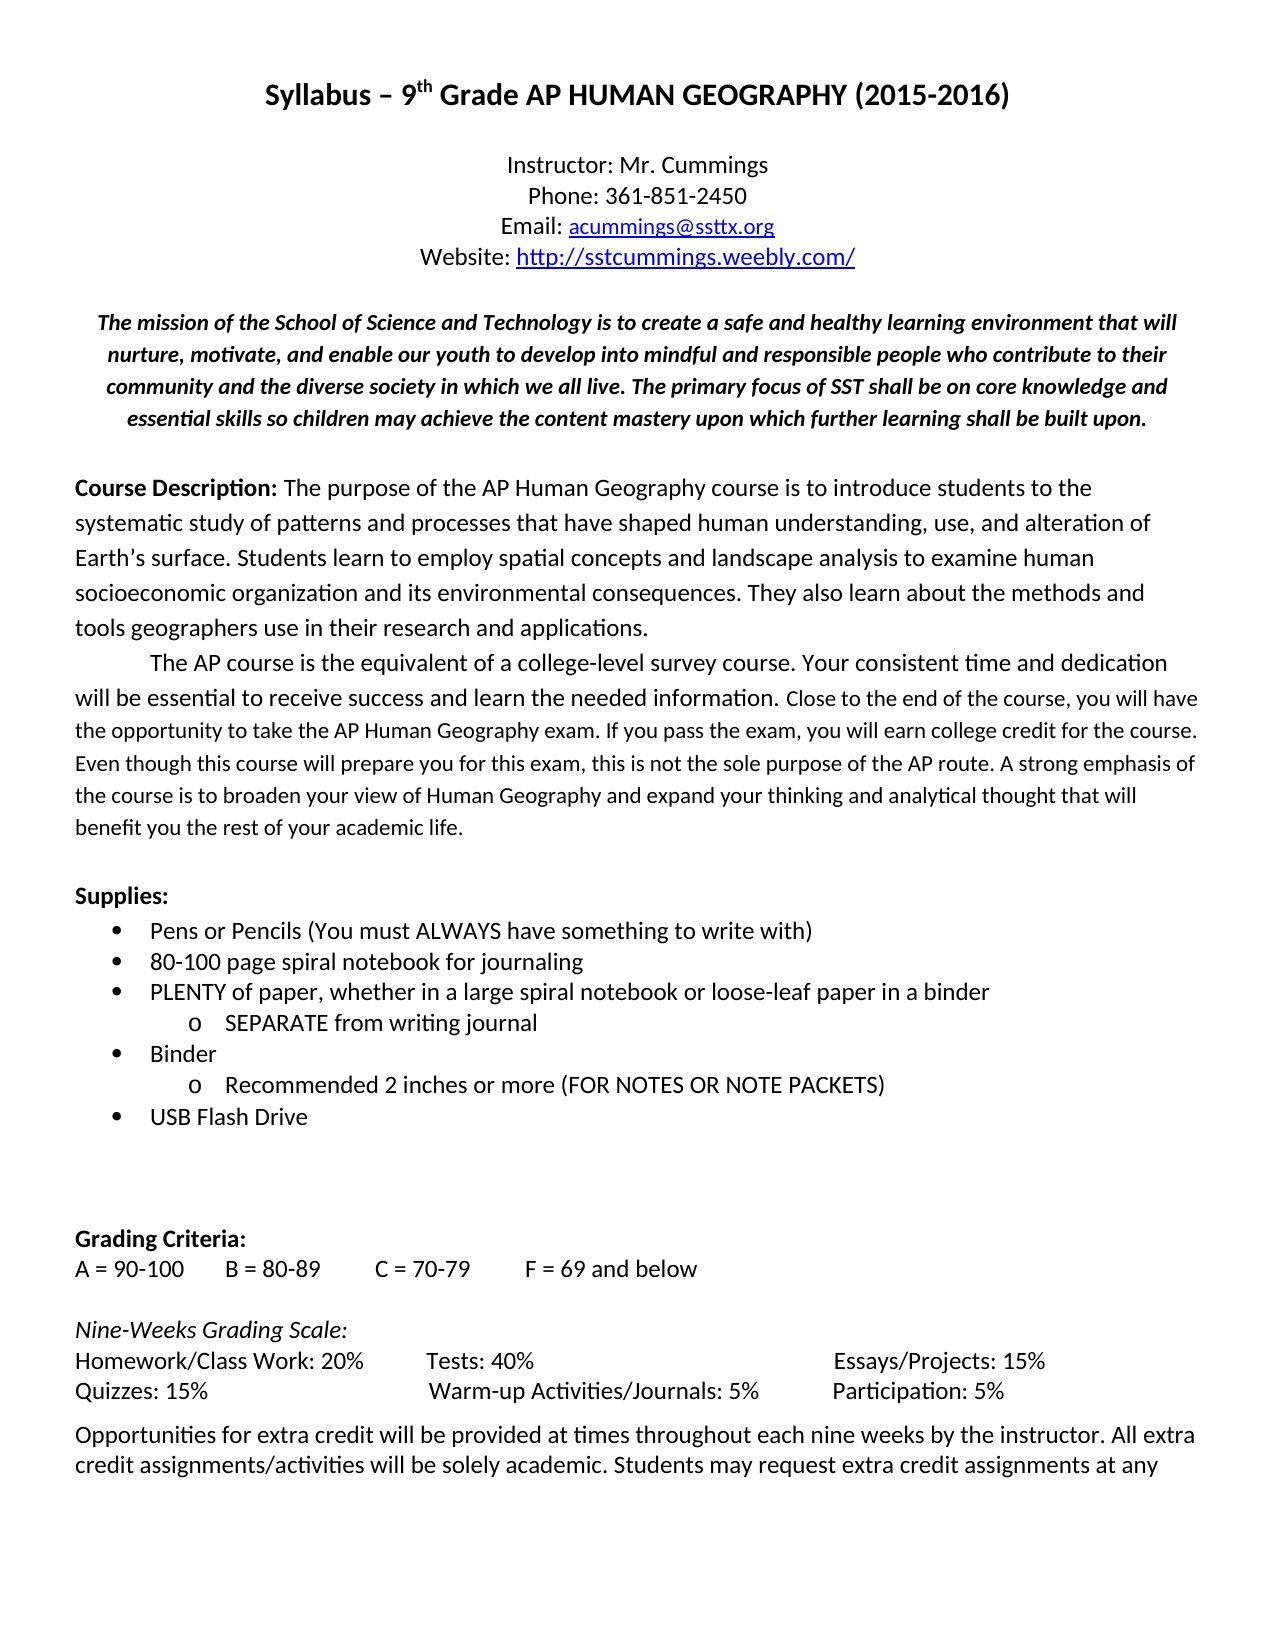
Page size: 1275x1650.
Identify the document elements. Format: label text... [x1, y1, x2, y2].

text The mission of the School of Science and Technology is to create a safe and healthy learning environment that will nurture, motivate, and enable our youth to develop into mindful and responsible people who contribute to their community and the diverse society in which we all live. The primary focus of SST shall be on core knowledge and essential skills so children may achieve the content mastery upon which further learning shall be built upon. [75, 308, 1200, 433]
list 80-100 page spiral notebook for journaling [112, 946, 1200, 976]
text Phone: 361-851-2450 [75, 180, 1200, 210]
list Pens or Pencils (You must ALWAYS have something to write with) [112, 915, 1200, 946]
list USB Flash Drive [112, 1101, 1200, 1131]
text Supplies: [75, 880, 1200, 911]
text Syllabus – 9th Grade AP HUMAN GEOGRAPHY (2015-2016) [75, 75, 1200, 113]
list PLENTY of paper, whether in a large spiral notebook or loose-leaf paper in a binder [112, 976, 1200, 1007]
list SEPARATE from writing journal [187, 1007, 1200, 1038]
text The AP course is the equivalent of a college-level survey course. Your consistent time and dedication will be essential to receive success and learn the needed information. Close to the end of the course, you will have the opportunity to take the AP Human Geography exam. If you pass the exam, you will earn college credit for the course. Even though this course will prepare you for this exam, this is not the sole purpose of the AP route. A strong emphasis of the course is to broaden your view of Human Geography and expand your thinking and analytical thought that will benefit you the rest of your academic life. [75, 647, 1200, 841]
text Homework/Class Work: 20% Tests: 40% Essays/Projects: 15% [75, 1345, 1200, 1376]
text A = 90-100 B = 80-89 C = 70-79 F = 69 and below [75, 1253, 1200, 1284]
text Nine-Weeks Grading Scale: [75, 1314, 1200, 1345]
text Instructor: Mr. Cummings [75, 149, 1200, 180]
list Binder [112, 1038, 1200, 1069]
list Recommended 2 inches or more (FOR NOTES OR NOTE PACKETS) [187, 1069, 1200, 1101]
text Quizzes: 15% Warm-up Activities/Journals: 5% Participation: 5% [75, 1376, 1200, 1406]
text Email: acummings@ssttx.org [75, 210, 1200, 241]
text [75, 1419, 1200, 1480]
text Grading Criteria: [75, 1223, 1200, 1253]
text Course Description: The purpose of the AP Human Geography course is to introduce students to the systematic study of patterns and processes that have shaped human understanding, use, and alteration of Earth’s surface. Students learn to employ spatial concepts and landscape analysis to examine human socioeconomic organization and its environmental consequences. They also learn about the methods and tools geographers use in their research and applications. [75, 472, 1200, 642]
text Website: http://sstcummings.weebly.com/ [75, 241, 1200, 271]
